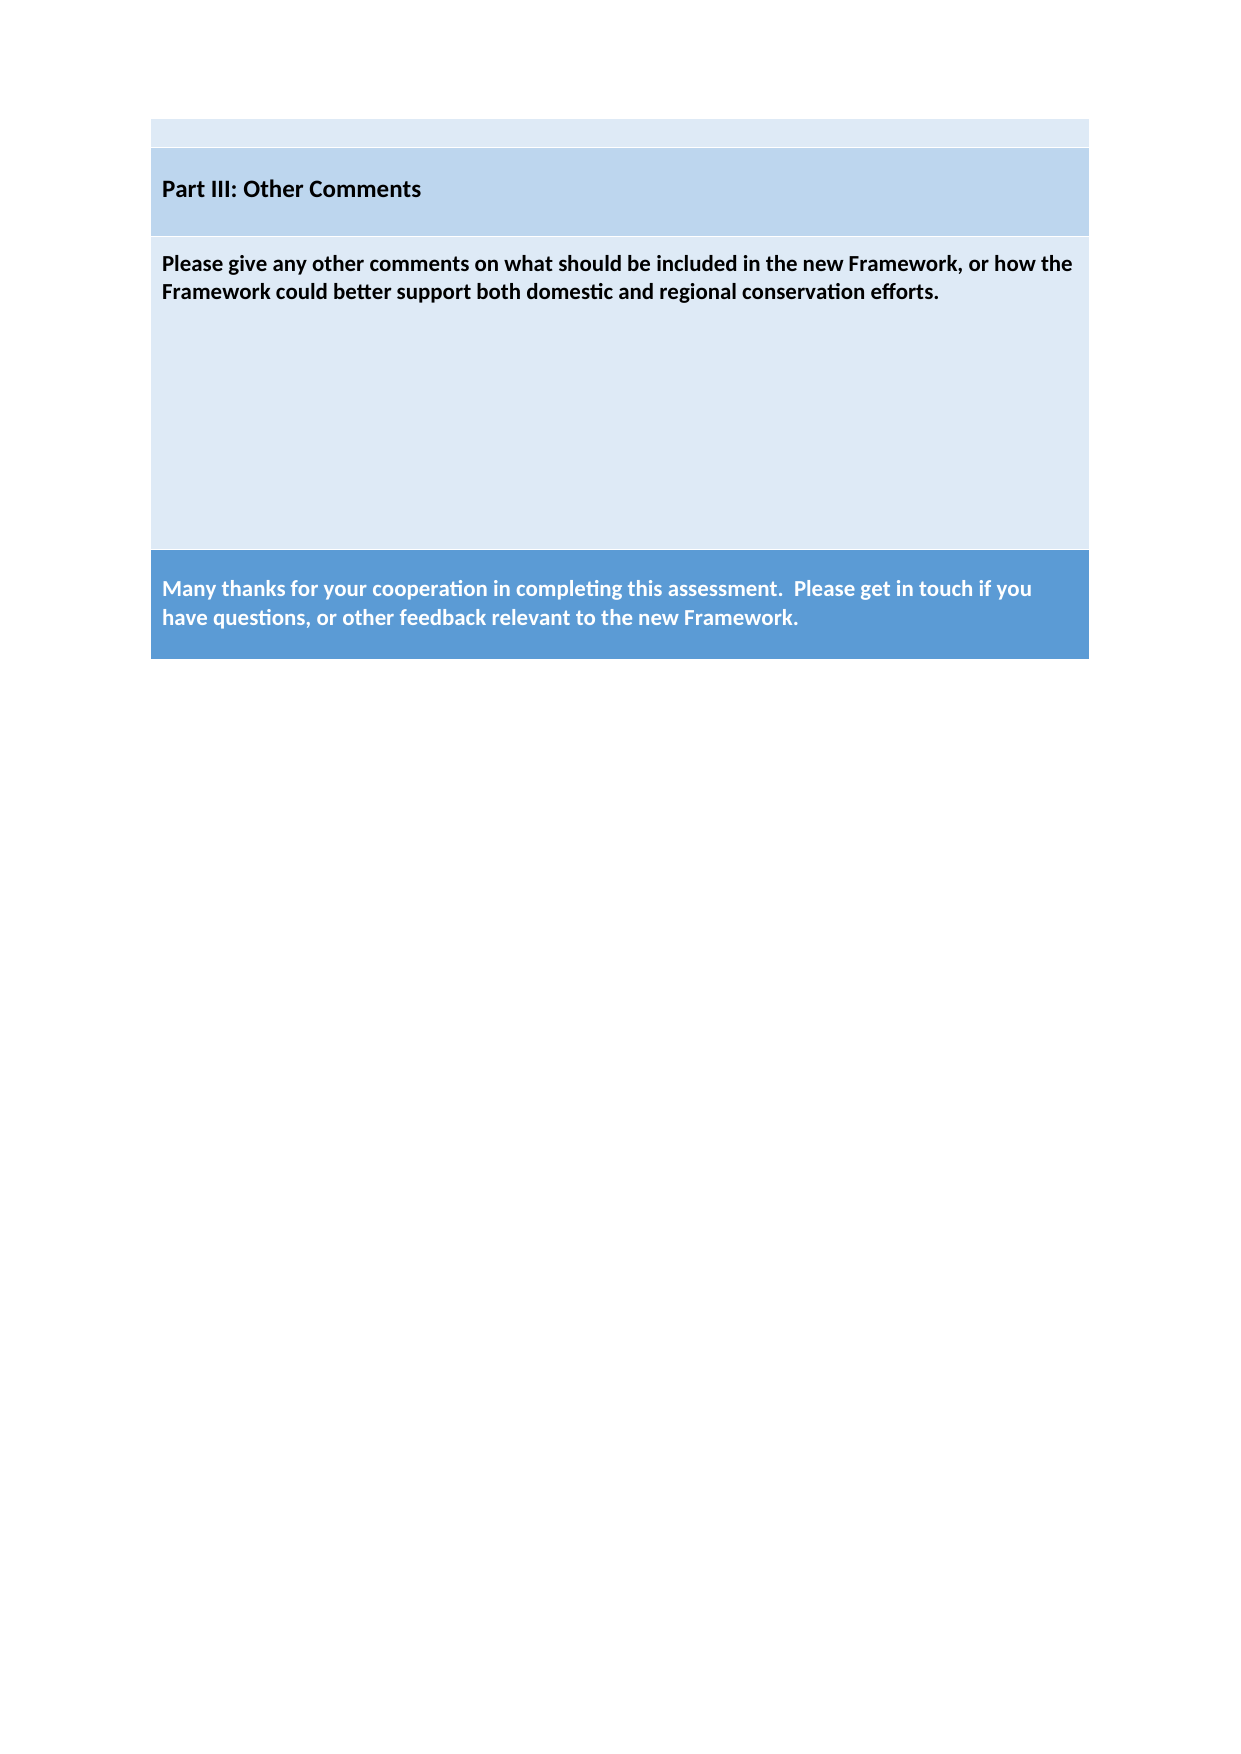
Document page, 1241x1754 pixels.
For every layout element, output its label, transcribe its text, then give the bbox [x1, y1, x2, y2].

table_cell Many thanks for your cooperation in completing this assessment. Please get in touch if you have questions, or other feedback relevant to the new Framework. [151, 550, 1089, 659]
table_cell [151, 119, 1089, 147]
table_cell Please give any other comments on what should be included in the new Framework, or how the Framework could better support both domestic and regional conservation efforts. [151, 237, 1089, 548]
table_cell Part III: Other Comments [151, 148, 1089, 236]
